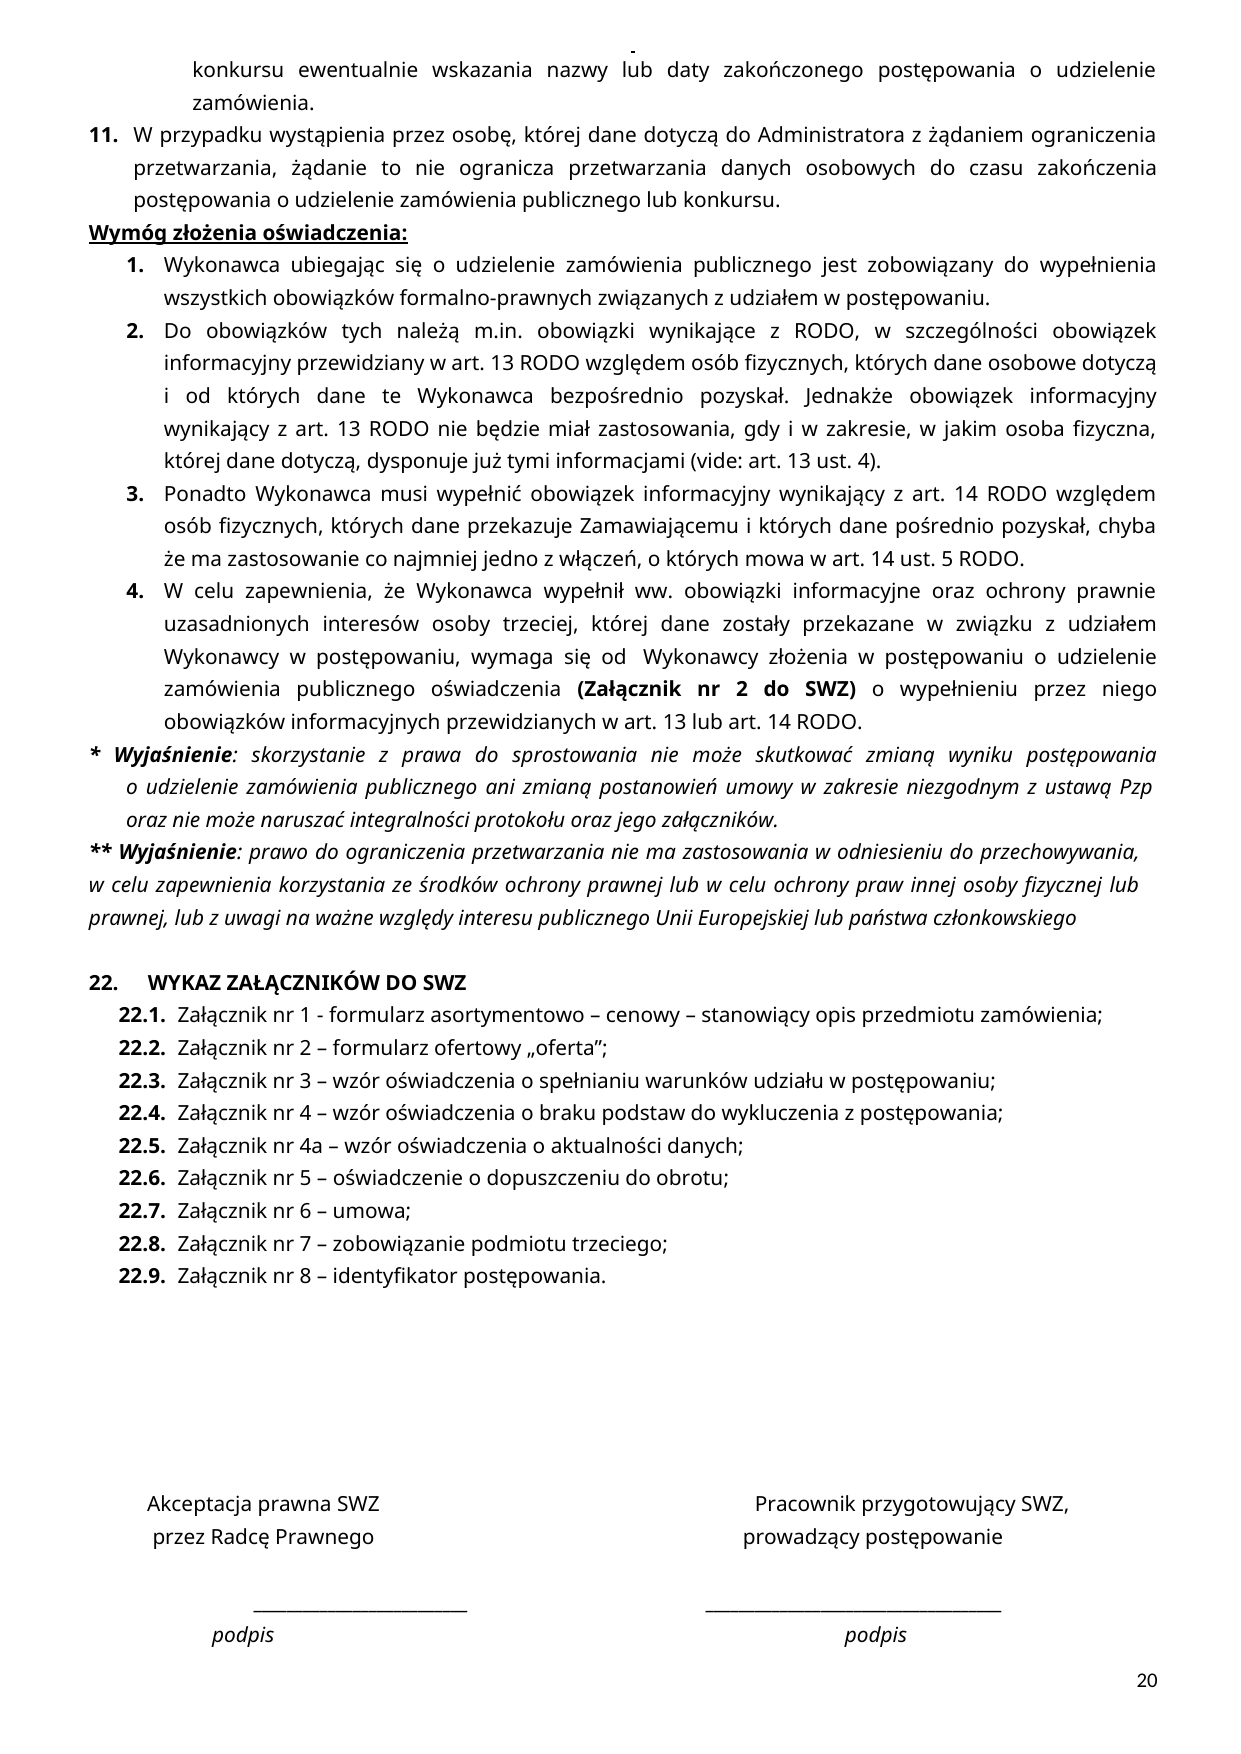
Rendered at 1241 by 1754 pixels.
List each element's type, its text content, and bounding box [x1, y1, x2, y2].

text przez Radcę Prawnego prowadzący postępowanie [103, 1522, 1157, 1551]
list Załącznik nr 4a – wzór oświadczenia o aktualności danych; [118, 1131, 1143, 1159]
list Ponadto Wykonawca musi wypełnić obowiązek informacyjny wynikający z art. 14 RODO względem osób fizycznych, których dane przekazuje Zamawiającemu i których dane pośrednio pozyskał, chyba że ma zastosowanie co najmniej jedno z włączeń, o których mowa w art. 14 ust. 5 RODO. [126, 479, 1157, 572]
list Załącznik nr 3 – wzór oświadczenia o spełnianiu warunków udziału w postępowaniu; [118, 1066, 1143, 1094]
list Załącznik nr 4 – wzór oświadczenia o braku podstaw do wykluczenia z postępowania; [118, 1098, 1143, 1127]
text __________________________ ____________________________________ [103, 1587, 1157, 1616]
list Załącznik nr 7 – zobowiązanie podmiotu trzeciego; [118, 1229, 1143, 1257]
list Załącznik nr 6 – umowa; [118, 1196, 1143, 1224]
list W przypadku wystąpienia przez osobę, której dane dotyczą do Administratora z żądaniem ograniczenia przetwarzania, żądanie to nie ogranicza przetwarzania danych osobowych do czasu zakończenia postępowania o udzielenie zamówienia publicznego lub konkursu. [89, 120, 1157, 214]
list Wykonawca ubiegając się o udzielenie zamówienia publicznego jest zobowiązany do wypełnienia wszystkich obowiązków formalno-prawnych związanych z udziałem w postępowaniu. [126, 251, 1157, 312]
list W celu zapewnienia, że Wykonawca wypełnił ww. obowiązki informacyjne oraz ochrony prawnie uzasadnionych interesów osoby trzeciej, której dane zostały przekazane w związku z udziałem Wykonawcy w postępowaniu, wymaga się od Wykonawcy złożenia w postępowaniu o udzielenie zamówienia publicznego oświadczenia (Załącznik nr 2 do SWZ) o wypełnieniu przez niego obowiązków informacyjnych przewidzianych w art. 13 lub art. 14 RODO. [126, 577, 1157, 736]
list Do obowiązków tych należą m.in. obowiązki wynikające z RODO, w szczególności obowiązek informacyjny przewidziany w art. 13 RODO względem osób fizycznych, których dane osobowe dotyczą i od których dane te Wykonawca bezpośrednio pozyskał. Jednakże obowiązek informacyjny wynikający z art. 13 RODO nie będzie miał zastosowania, gdy i w zakresie, w jakim osoba fizyczna, której dane dotyczą, dysponuje już tymi informacjami (vide: art. 13 ust. 4). [126, 316, 1157, 475]
list Załącznik nr 5 – oświadczenie o dopuszczeniu do obrotu; [118, 1163, 1143, 1192]
list Załącznik nr 2 – formularz ofertowy „oferta”; [118, 1033, 1143, 1062]
text Wymóg złożenia oświadczenia: [89, 218, 1157, 246]
list WYKAZ ZAŁĄCZNIKÓW DO SWZ [89, 968, 1143, 996]
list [118, 55, 1157, 116]
text ** Wyjaśnienie: prawo do ograniczenia przetwarzania nie ma zastosowania w odniesieniu do przechowywania, w celu zapewnienia korzystania ze środków ochrony prawnej lub w celu ochrony praw innej osoby fizycznej lub prawnej, lub z uwagi na ważne względy interesu publicznego Unii Europejskiej lub państwa członkowskiego [89, 837, 1143, 931]
text Akceptacja prawna SWZ Pracownik przygotowujący SWZ, [103, 1489, 1157, 1518]
list Załącznik nr 1 - formularz asortymentowo – cenowy – stanowiący opis przedmiotu zamówienia; [118, 1001, 1143, 1029]
list Załącznik nr 8 – identyfikator postępowania. [118, 1261, 1143, 1290]
text * Wyjaśnienie: skorzystanie z prawa do sprostowania nie może skutkować zmianą wyniku postępowania o udzielenie zamówienia publicznego ani zmianą postanowień umowy w zakresie niezgodnym z ustawą Pzp oraz nie może naruszać integralności protokołu oraz jego załączników. [89, 740, 1157, 833]
text podpis podpis [103, 1620, 1157, 1648]
